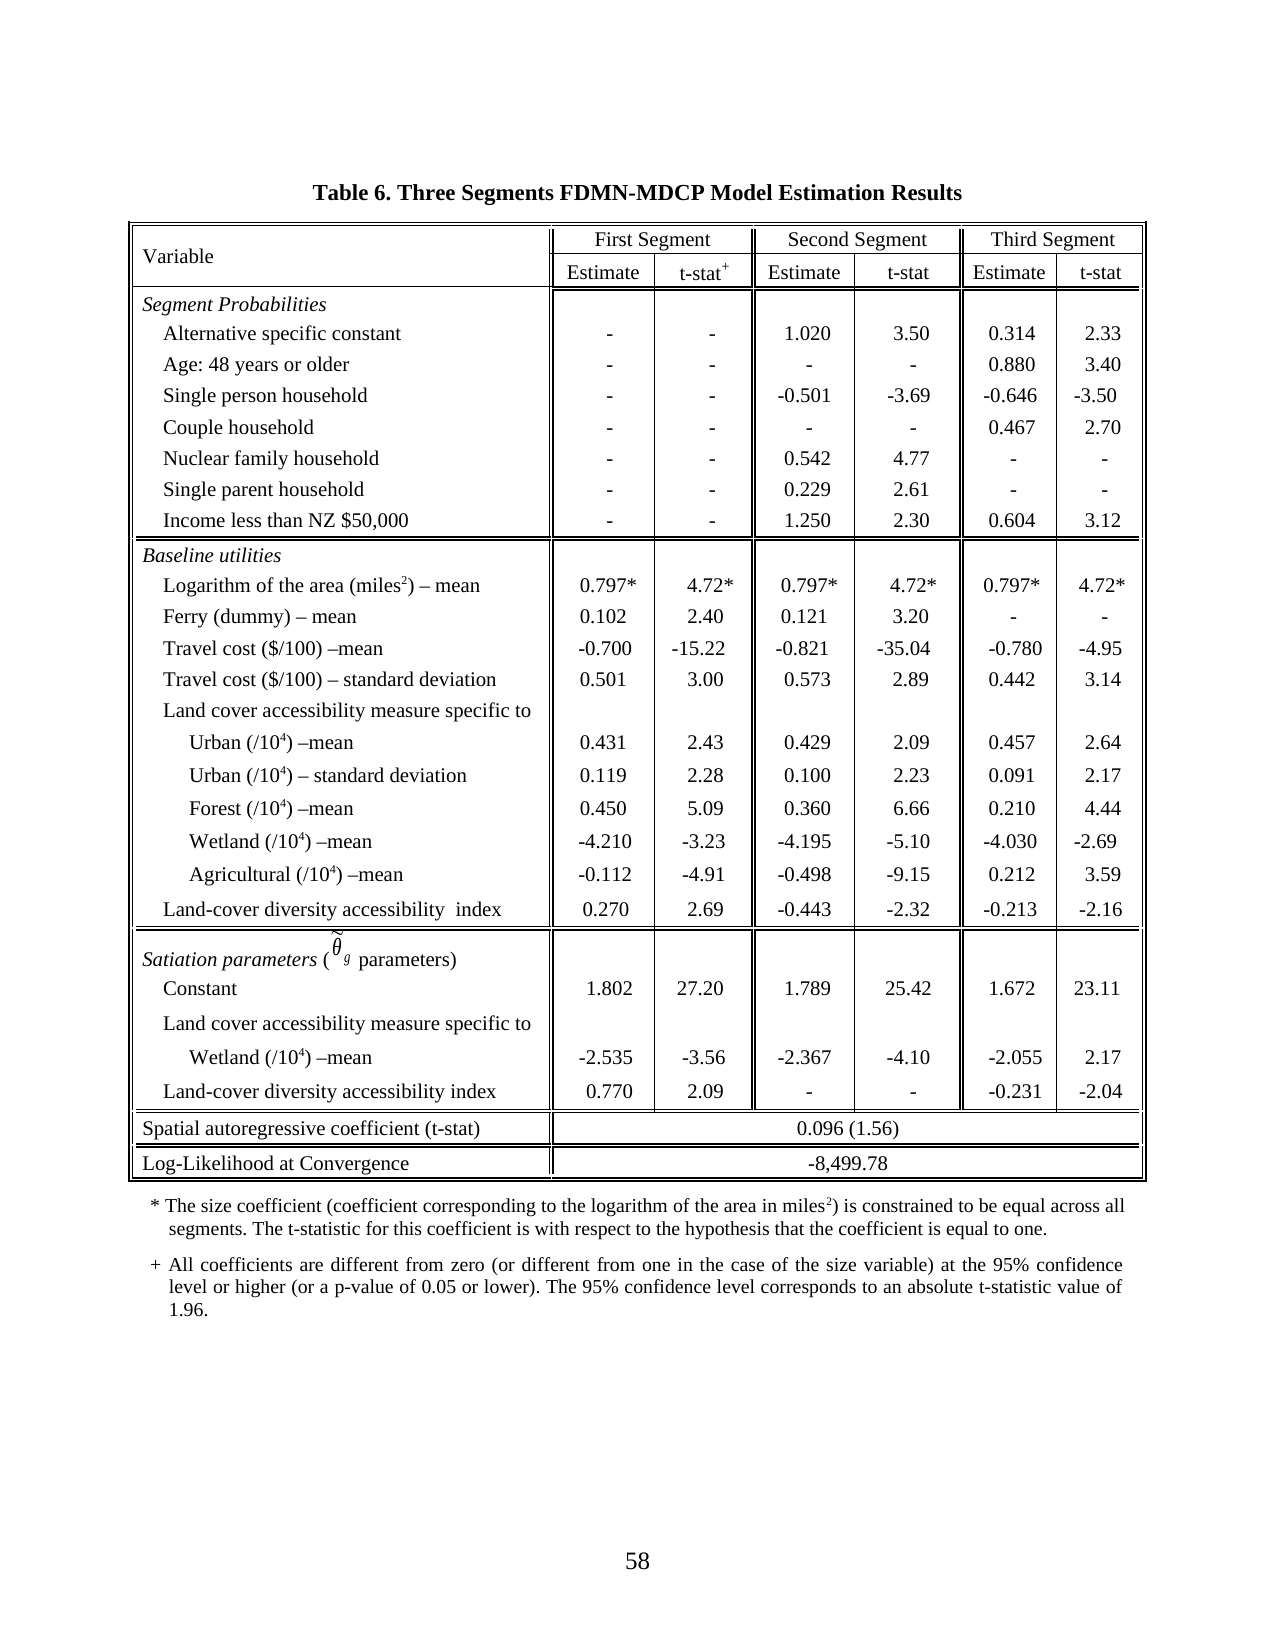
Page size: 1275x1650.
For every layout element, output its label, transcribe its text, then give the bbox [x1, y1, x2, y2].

table_cell [756, 291, 854, 317]
table_cell Ferry (dummy) – mean [133, 601, 549, 632]
table_cell 5.09 [655, 791, 751, 824]
table_cell -4.030 [964, 824, 1056, 857]
table_cell -5.10 [855, 824, 959, 857]
table_cell - [1057, 601, 1142, 632]
table_cell [855, 541, 959, 569]
table_cell -3.56 [655, 1040, 751, 1074]
table_cell 0.096 (1.56) [554, 1109, 1144, 1143]
table_cell [554, 291, 654, 317]
table_cell 0.501 [554, 663, 654, 694]
table_cell [554, 695, 654, 726]
table_cell Logarithm of the area (miles2) – mean [133, 570, 549, 601]
table_cell [1057, 536, 1144, 569]
table_cell 0.431 [554, 726, 654, 759]
table_cell Single person household [133, 380, 549, 411]
table_cell [655, 541, 751, 569]
table_cell -35.04 [855, 632, 959, 663]
table_cell -0.443 [756, 891, 854, 926]
table_cell 1.789 [756, 971, 854, 1005]
table_cell 0.770 [554, 1074, 654, 1108]
table_cell [655, 931, 751, 971]
table_cell 0.457 [964, 726, 1056, 759]
table_cell 2.23 [855, 759, 959, 791]
table_cell Couple household [133, 411, 549, 442]
table_cell - [964, 443, 1056, 474]
table_cell 2.64 [1057, 726, 1142, 759]
table_cell 6.66 [855, 791, 959, 824]
table_cell 2.09 [855, 726, 959, 759]
table_cell - [554, 349, 654, 380]
table_cell Nuclear family household [133, 443, 549, 474]
table_cell t-stat [855, 254, 959, 286]
table_cell Wetland (/104) –mean [133, 1040, 549, 1074]
table_cell 3.20 [855, 601, 959, 632]
table_cell -8,499.78 [551, 1143, 1144, 1177]
table_cell 0.797* [554, 570, 654, 601]
table_cell 2.40 [655, 601, 751, 632]
table_cell Log-Likelihood at Convergence [131, 1143, 551, 1177]
table_cell - [964, 601, 1056, 632]
table_cell [855, 1005, 959, 1040]
table_cell 4.44 [1057, 791, 1142, 824]
table_cell - [1057, 474, 1142, 505]
table_cell [756, 931, 854, 971]
table_cell 0.212 [964, 857, 1056, 891]
table_cell 2.17 [1057, 1040, 1142, 1074]
table_cell - [554, 443, 654, 474]
table_cell -4.210 [554, 824, 654, 857]
table_cell - [554, 474, 654, 505]
table_cell -3.23 [655, 824, 751, 857]
table_cell 1.802 [554, 971, 654, 1005]
table_cell - [655, 505, 751, 536]
table_header Second Segment [754, 226, 961, 253]
table_cell - [554, 380, 654, 411]
table_cell Estimate [964, 254, 1056, 286]
table_cell -9.15 [855, 857, 959, 891]
table_cell - [655, 411, 751, 442]
table_cell [655, 291, 751, 317]
table_cell 2.33 [1057, 318, 1142, 349]
table_cell 2.28 [655, 759, 751, 791]
text * The size coefficient (coefficient corresponding to the logarithm of the area in miles2) is constrained to be equal across all segments. The t-statistic for this coefficient is with respect to the hypothesis that the coefficient is equal to one. [150, 1194, 1125, 1240]
table_cell - [964, 474, 1056, 505]
table_cell [1057, 926, 1144, 971]
table_cell [554, 1005, 654, 1040]
table_cell 25.42 [855, 971, 959, 1005]
table_cell 0.229 [756, 474, 854, 505]
table_cell -2.367 [756, 1040, 854, 1074]
table_cell -2.32 [855, 891, 959, 926]
table_cell [964, 931, 1056, 971]
table_cell -2.04 [1057, 1074, 1142, 1108]
table_cell Agricultural (/104) –mean [133, 857, 549, 891]
text + All coefficients are different from zero (or different from one in the case of the size variable) at the 95% confidence level or higher (or a p-value of 0.05 or lower). The 95% confidence level corresponds to an absolute t-statistic value of 1.96. [150, 1253, 1125, 1321]
table_cell [756, 1005, 854, 1040]
table_cell 3.14 [1057, 663, 1142, 694]
table_cell [964, 291, 1056, 317]
table_cell 0.210 [964, 791, 1056, 824]
table_cell - [855, 1074, 959, 1108]
table_cell Land-cover diversity accessibility index [133, 891, 549, 926]
table_cell 4.72* [1057, 570, 1142, 601]
table_cell 3.00 [655, 663, 751, 694]
table_cell - [554, 411, 654, 442]
table_cell 0.542 [756, 443, 854, 474]
table_cell -0.231 [964, 1074, 1056, 1108]
table_cell 0.270 [554, 891, 654, 926]
table_cell 2.70 [1057, 411, 1142, 442]
table_cell 0.797* [756, 570, 854, 601]
table_cell 0.100 [756, 759, 854, 791]
table_cell Baseline utilities [131, 536, 551, 569]
table_cell 0.121 [756, 601, 854, 632]
table_cell 4.72* [655, 570, 751, 601]
table_cell -3.69 [855, 380, 959, 411]
table_cell [964, 695, 1056, 726]
table_cell [855, 931, 959, 971]
table_cell Segment Probabilities [133, 287, 549, 317]
table_cell -0.112 [554, 857, 654, 891]
table_cell 0.467 [964, 411, 1056, 442]
table_cell -4.10 [855, 1040, 959, 1074]
table_cell -0.646 [964, 380, 1056, 411]
table_cell -4.195 [756, 824, 854, 857]
table_cell t-stat+ [655, 254, 751, 286]
table_cell - [655, 318, 751, 349]
text Table 6. Three Segments FDMN-MDCP Model Estimation Results [150, 179, 1125, 205]
table_cell -0.213 [964, 891, 1056, 926]
table_cell - [554, 505, 654, 536]
table_cell 0.314 [964, 318, 1056, 349]
table_cell 3.59 [1057, 857, 1142, 891]
table_cell 0.429 [756, 726, 854, 759]
table_cell Forest (/104) –mean [133, 791, 549, 824]
table_cell 1.020 [756, 318, 854, 349]
table_cell t-stat [1057, 254, 1142, 286]
table_cell Land-cover diversity accessibility index [133, 1074, 549, 1108]
table_cell 0.360 [756, 791, 854, 824]
table_cell [964, 1005, 1056, 1040]
table_cell -4.91 [655, 857, 751, 891]
table_cell Land cover accessibility measure specific to [133, 695, 549, 726]
table_cell -15.22 [655, 632, 751, 663]
table_cell [964, 541, 1056, 569]
table_cell 4.72* [855, 570, 959, 601]
table_cell -0.498 [756, 857, 854, 891]
table_cell Estimate [756, 254, 854, 286]
table_cell -2.16 [1057, 891, 1142, 926]
table_cell Travel cost ($/100) –mean [133, 632, 549, 663]
table_cell Spatial autoregressive coefficient (t-stat) [131, 1109, 551, 1143]
table_cell [1057, 286, 1144, 317]
table_cell Travel cost ($/100) – standard deviation [133, 663, 549, 694]
table_cell [1057, 695, 1142, 726]
table_cell - [756, 349, 854, 380]
table_cell 0.119 [554, 759, 654, 791]
table_cell Estimate [554, 254, 654, 286]
table_cell - [855, 411, 959, 442]
table_cell - [756, 1074, 854, 1108]
table_header Variable [133, 226, 551, 286]
table_cell - [855, 349, 959, 380]
table_cell 2.09 [655, 1074, 751, 1108]
table_cell Land cover accessibility measure specific to [133, 1005, 549, 1040]
table_cell 0.102 [554, 601, 654, 632]
table_cell [1057, 1005, 1142, 1040]
table_cell Alternative specific constant [133, 318, 549, 349]
table_header First Segment [551, 223, 753, 253]
table_cell 1.672 [964, 971, 1056, 1005]
table_cell Income less than NZ $50,000 [133, 505, 549, 536]
table_cell Satiation parameters ( parameters) [131, 926, 551, 971]
table_cell 4.77 [855, 443, 959, 474]
table_cell - [1057, 443, 1142, 474]
table_cell 2.43 [655, 726, 751, 759]
table_cell 2.17 [1057, 759, 1142, 791]
table_cell -2.69 [1057, 824, 1142, 857]
table_cell -2.055 [964, 1040, 1056, 1074]
table_cell 0.450 [554, 791, 654, 824]
table_cell 1.250 [756, 505, 854, 536]
table_cell Wetland (/104) –mean [133, 824, 549, 857]
table_cell 0.880 [964, 349, 1056, 380]
table_cell [554, 541, 654, 569]
table_cell - [554, 318, 654, 349]
table_cell - [655, 349, 751, 380]
table_cell 23.11 [1057, 971, 1142, 1005]
table_cell 3.50 [855, 318, 959, 349]
table_cell [554, 931, 654, 971]
table_cell [655, 1005, 751, 1040]
table_header Third Segment [961, 223, 1144, 253]
table_cell [756, 541, 854, 569]
table_cell Constant [133, 971, 549, 1005]
table_cell 0.573 [756, 663, 854, 694]
table_cell -0.501 [756, 380, 854, 411]
table_cell 3.12 [1057, 505, 1142, 536]
table_cell [756, 695, 854, 726]
table_cell 27.20 [655, 971, 751, 1005]
table_cell [655, 695, 751, 726]
table_cell [855, 695, 959, 726]
table_cell -3.50 [1057, 380, 1142, 411]
table_cell -0.821 [756, 632, 854, 663]
table_cell Urban (/104) –mean [133, 726, 549, 759]
table_cell - [756, 411, 854, 442]
table_cell 2.69 [655, 891, 751, 926]
table_cell - [655, 380, 751, 411]
table_cell 0.091 [964, 759, 1056, 791]
table_cell -0.780 [964, 632, 1056, 663]
table_cell Single parent household [133, 474, 549, 505]
table_cell 2.30 [855, 505, 959, 536]
table_cell 3.40 [1057, 349, 1142, 380]
table_cell 2.61 [855, 474, 959, 505]
table_cell - [655, 443, 751, 474]
table_cell -0.700 [554, 632, 654, 663]
table_cell Urban (/104) – standard deviation [133, 759, 549, 791]
table_cell Age: 48 years or older [133, 349, 549, 380]
table_cell - [655, 474, 751, 505]
table_cell 0.797* [964, 570, 1056, 601]
table_cell 0.442 [964, 663, 1056, 694]
table_cell [855, 291, 959, 317]
table_cell -2.535 [554, 1040, 654, 1074]
table_cell 2.89 [855, 663, 959, 694]
table_cell 0.604 [964, 505, 1056, 536]
table_cell -4.95 [1057, 632, 1142, 663]
